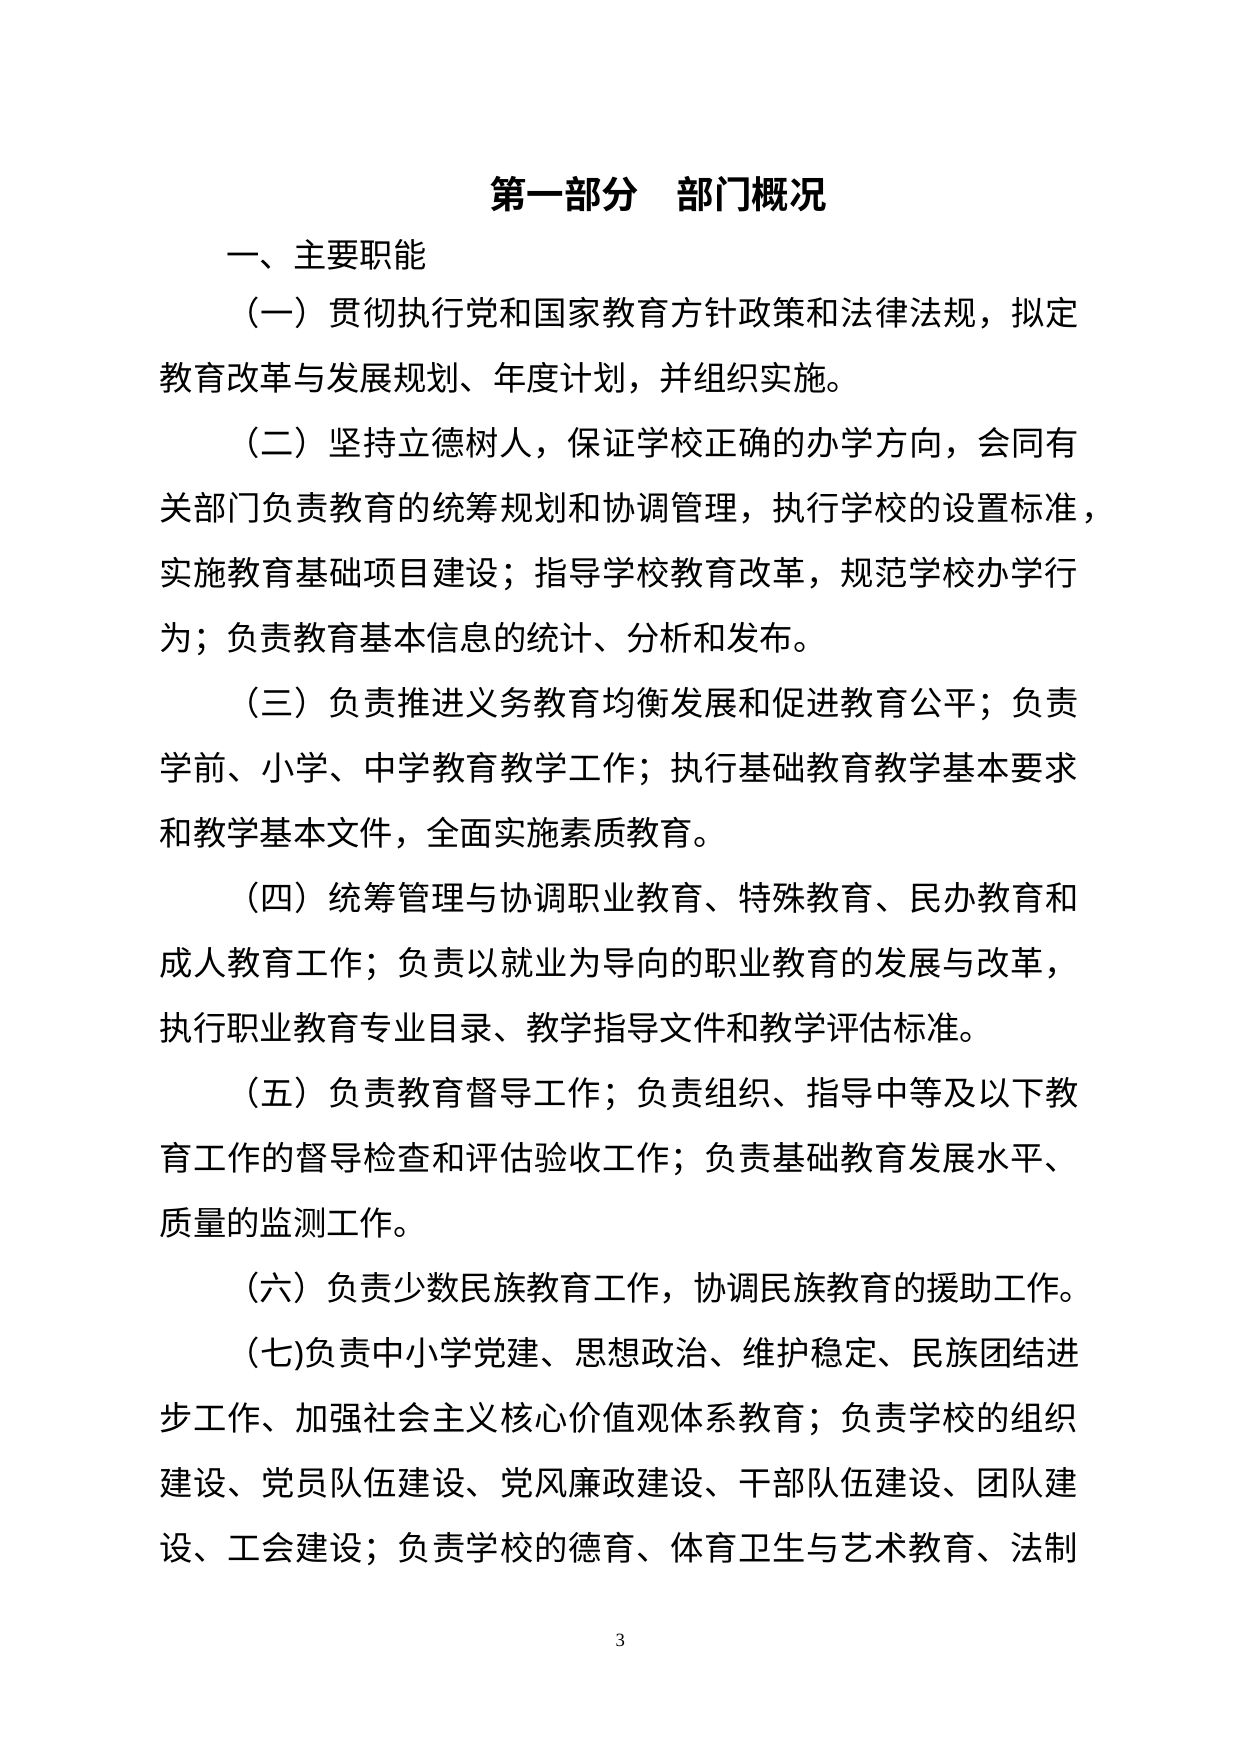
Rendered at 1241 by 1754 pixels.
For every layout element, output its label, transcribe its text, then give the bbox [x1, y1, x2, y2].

text （五）负责教育督导工作；负责组织、指导中等及以下教育工作的督导检查和评估验收工作；负责基础教育发展水平、质量的监测工作。 [159, 1059, 1081, 1254]
text 一、主要职能 [159, 220, 1081, 279]
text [159, 1319, 1081, 1579]
text 第一部分 部门概况 [159, 162, 1081, 220]
text （二）坚持立德树人，保证学校正确的办学方向，会同有关部门负责教育的统筹规划和协调管理，执行学校的设置标准，实施教育基础项目建设；指导学校教育改革，规范学校办学行为；负责教育基本信息的统计、分析和发布。 [159, 409, 1081, 669]
text （四）统筹管理与协调职业教育、特殊教育、民办教育和成人教育工作；负责以就业为导向的职业教育的发展与改革，执行职业教育专业目录、教学指导文件和教学评估标准。 [159, 864, 1081, 1059]
text （三）负责推进义务教育均衡发展和促进教育公平；负责学前、小学、中学教育教学工作；执行基础教育教学基本要求和教学基本文件，全面实施素质教育。 [159, 669, 1081, 864]
text （一）贯彻执行党和国家教育方针政策和法律法规，拟定教育改革与发展规划、年度计划，并组织实施。 [159, 279, 1081, 409]
text （六）负责少数民族教育工作，协调民族教育的援助工作。 [159, 1254, 1081, 1319]
